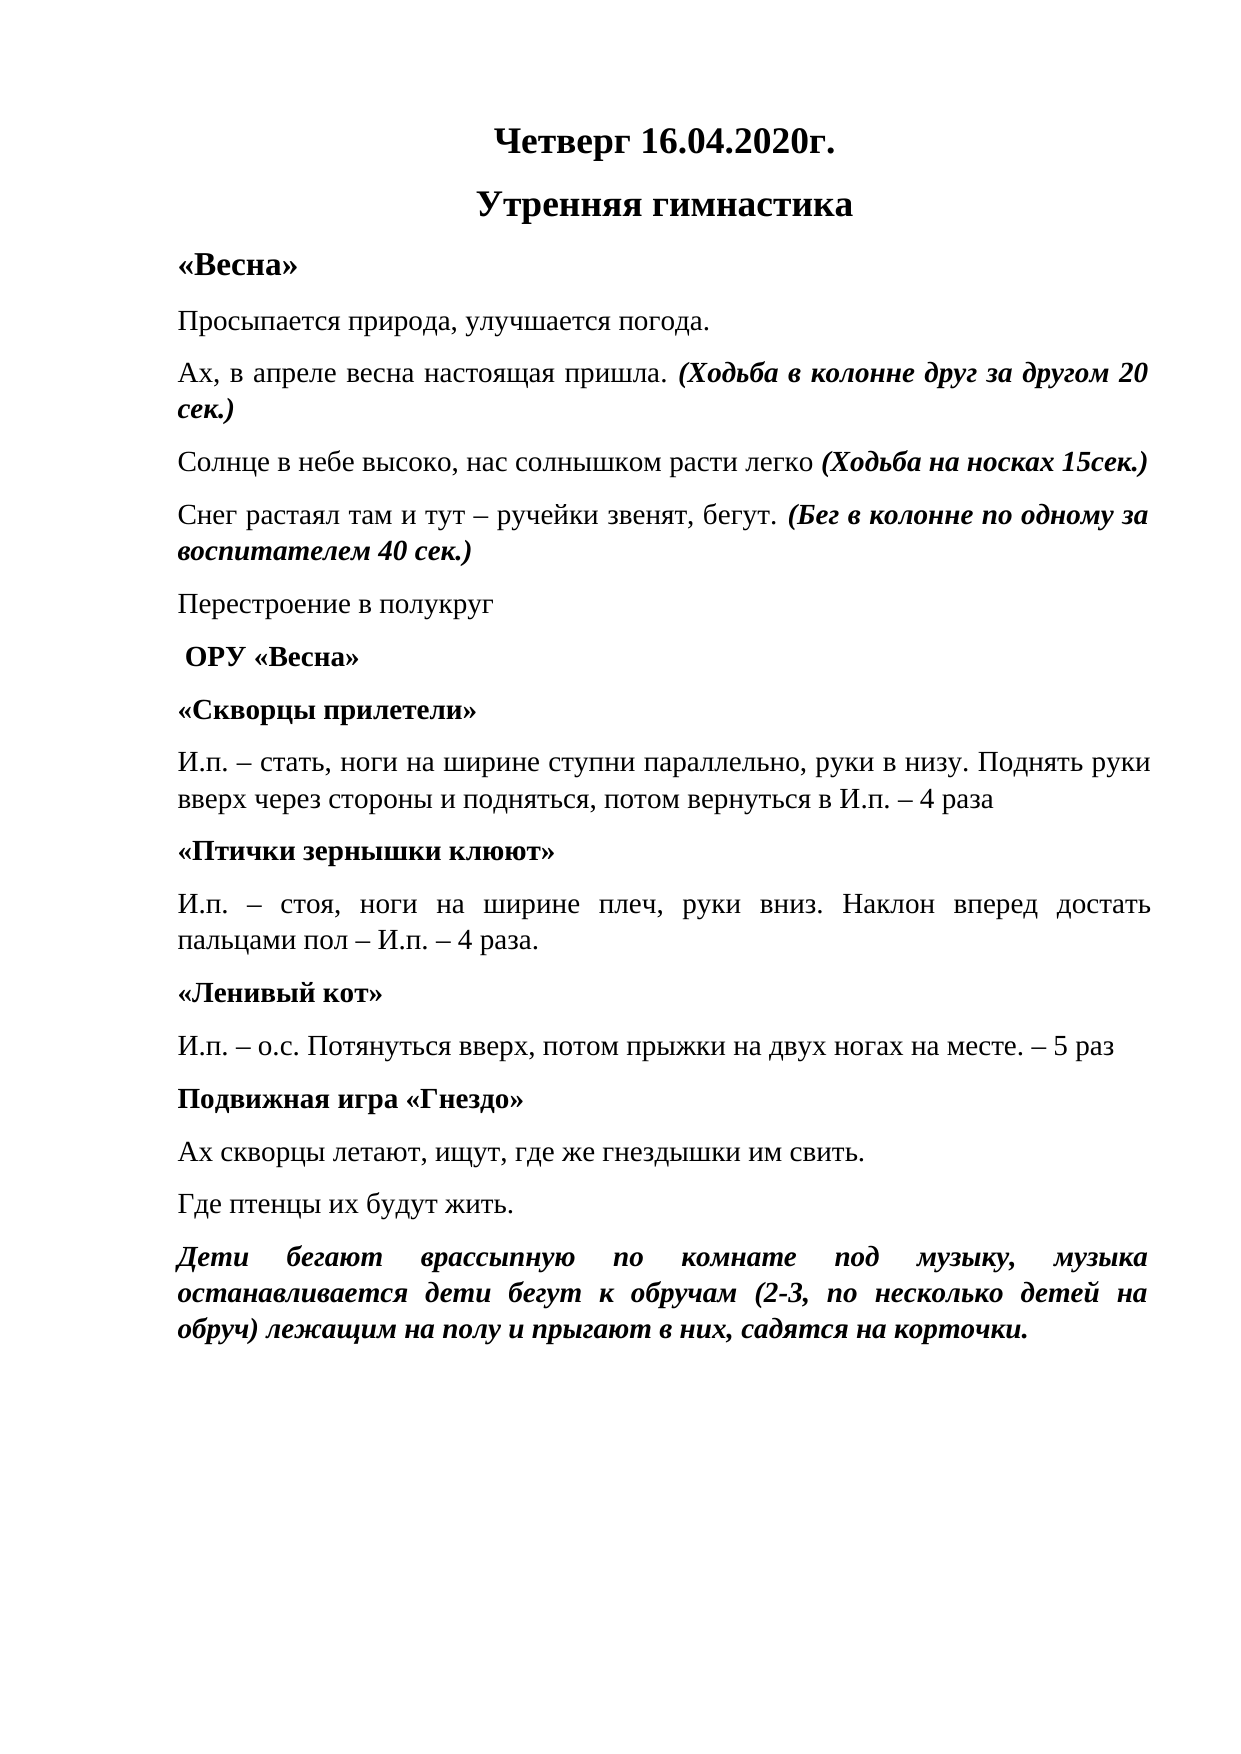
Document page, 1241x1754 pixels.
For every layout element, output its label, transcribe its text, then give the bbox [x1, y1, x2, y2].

text Подвижная игра «Гнездо» [177, 1081, 1152, 1114]
text «Ленивый кот» [177, 975, 1152, 1009]
text Снег растаял там и тут – ручейки звенят, бегут. (Бег в колонне по одному за воспитателем 40 сек.) [177, 497, 1152, 567]
text Где птенцы их будут жить. [177, 1187, 1152, 1220]
text И.п. – о.с. Потянуться вверх, потом прыжки на двух ногах на месте. – 5 раз [177, 1028, 1152, 1062]
text Просыпается природа, улучшается погода. [177, 303, 1152, 336]
text ОРУ «Весна» [177, 639, 1152, 672]
text «Весна» [177, 244, 1152, 283]
text Четверг 16.04.2020г. [177, 118, 1152, 161]
text Ах, в апреле весна настоящая пришла. (Ходьба в колонне друг за другом 20 сек.) [177, 355, 1152, 425]
text «Скворцы прилетели» [177, 692, 1152, 725]
text Ах скворцы летают, ищут, где же гнездышки им свить. [177, 1134, 1152, 1167]
text И.п. – стать, ноги на ширине ступни параллельно, руки в низу. Поднять руки вверх через стороны и подняться, потом вернуться в И.п. – 4 раза [177, 744, 1152, 814]
text Утренняя гимнастика [177, 181, 1152, 224]
text Дети бегают врассыпную по комнате под музыку, музыка останавливается дети бегут к обручам (2-3, по несколько детей на обруч) лежащим на полу и прыгают в них, садятся на корточки. [177, 1239, 1152, 1345]
text И.п. – стоя, ноги на ширине плеч, руки вниз. Наклон вперед достать пальцами пол – И.п. – 4 раза. [177, 886, 1152, 956]
text «Птички зернышки клюют» [177, 833, 1152, 867]
text Перестроение в полукруг [177, 586, 1152, 620]
text Солнце в небе высоко, нас солнышком расти легко (Ходьба на носках 15сек.) [177, 444, 1152, 478]
